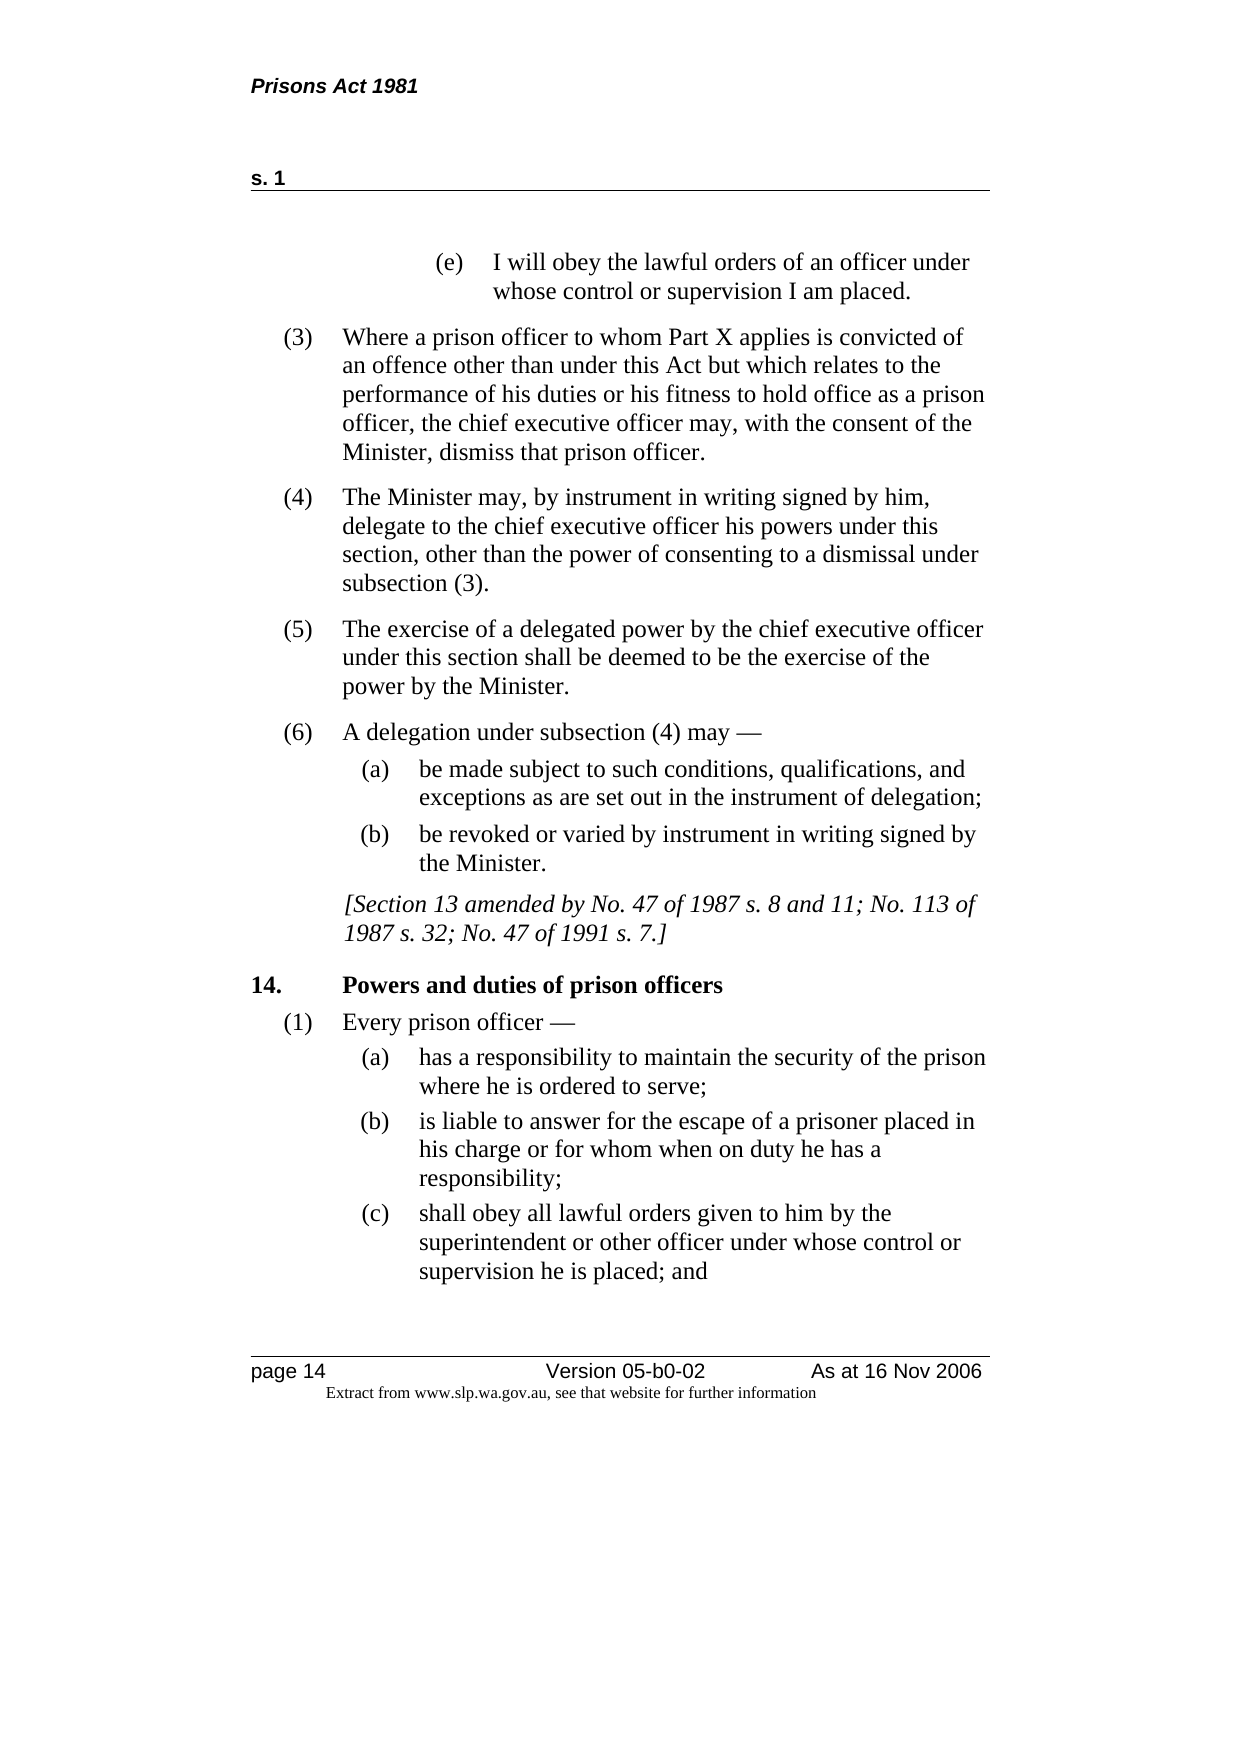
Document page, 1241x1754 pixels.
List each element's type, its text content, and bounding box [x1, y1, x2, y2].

text (3) Where a prison officer to whom Part X applies is convicted of an offence other than under this Act but which relates to the performance of his duties or his fitness to hold office as a prison officer, the chief executive officer may, with the consent of the Minister, dismiss that prison officer. [251, 322, 990, 465]
text (b) be revoked or varied by instrument in writing signed by the Minister. [251, 819, 990, 877]
text (b) is liable to answer for the escape of a prisoner placed in his charge or for whom when on duty he has a responsibility; [251, 1106, 990, 1192]
text (a) has a responsibility to maintain the security of the prison where he is ordered to serve; [251, 1042, 990, 1099]
text (4) The Minister may, by instrument in writing signed by him, delegate to the chief executive officer his powers under this section, other than the power of consenting to a dismissal under subsection (3). [251, 482, 990, 597]
text (1) Every prison officer — [251, 1007, 990, 1036]
text (e) I will obey the lawful orders of an officer under whose control or supervision I am placed. [251, 247, 990, 305]
text (5) The exercise of a delegated power by the chief executive officer under this section shall be deemed to be the exercise of the power by the Minister. [251, 614, 990, 700]
text (a) be made subject to such conditions, qualifications, and exceptions as are set out in the instrument of delegation; [251, 754, 990, 811]
subtitle 14. Powers and duties of prison officers [251, 970, 990, 999]
text (6) A delegation under subsection (4) may — [251, 717, 990, 745]
text (c) shall obey all lawful orders given to him by the superintendent or other officer under whose control or supervision he is placed; and [251, 1198, 990, 1284]
text [Section 13 amended by No. 47 of 1987 s. 8 and 11; No. 113 of 1987 s. 32; No. 47 of 1991 s. 7.] [251, 889, 990, 947]
